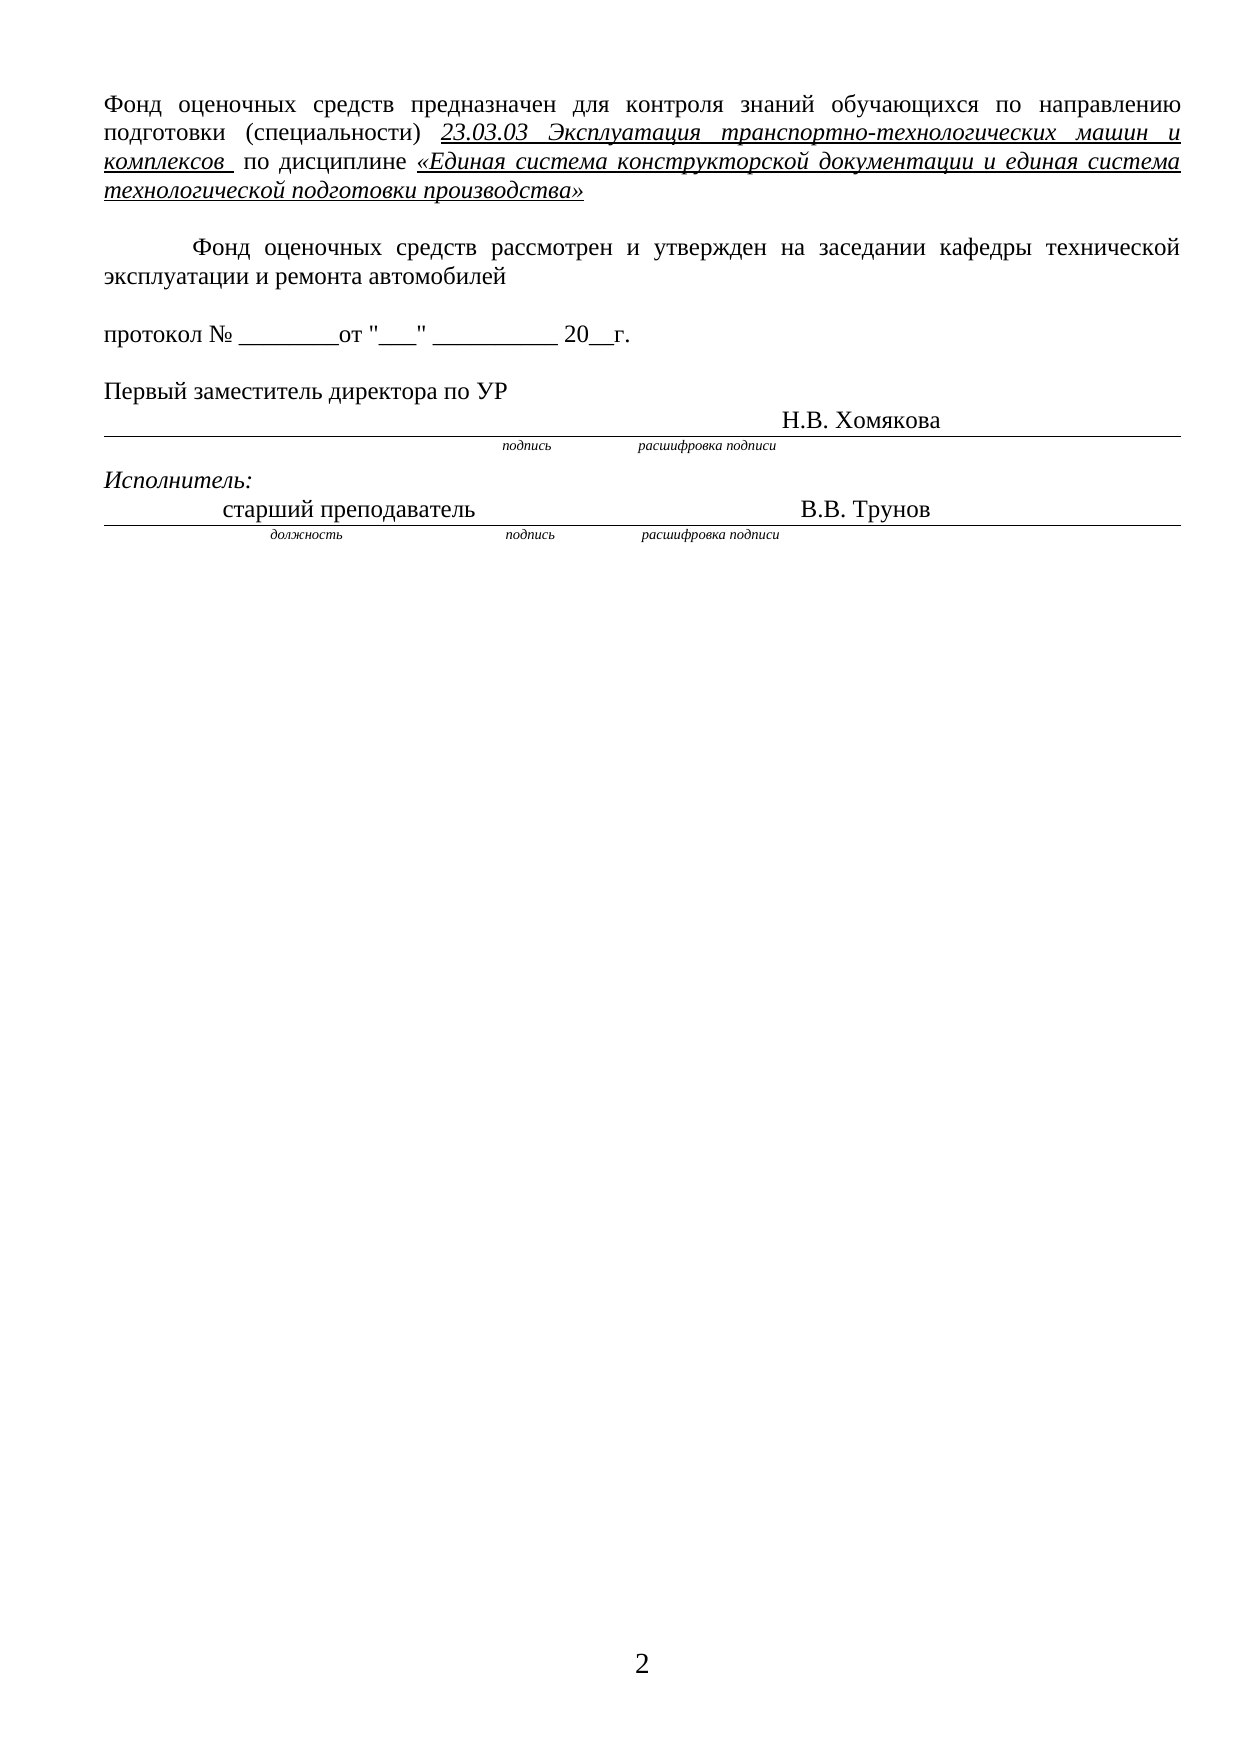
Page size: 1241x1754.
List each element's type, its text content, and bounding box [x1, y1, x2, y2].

text Первый заместитель директора по УР [103, 376, 1181, 405]
text Н.В. Хомякова [103, 405, 1181, 437]
text старший преподаватель В.В. Трунов [103, 494, 1181, 526]
text Исполнитель: [103, 466, 1181, 494]
text Фонд оценочных средств рассмотрен и утвержден на заседании кафедры технической эксплуатации и ремонта автомобилей [103, 232, 1181, 290]
text протокол № ________от "___" __________ 20__г. [103, 319, 1181, 347]
text Фонд оценочных средств предназначен для контроля знаний обучающихся по направлению подготовки (специальности) 23.03.03 Эксплуатация транспортно-технологических машин и комплексов по дисциплине «Единая система конструкторской документации и единая система технологической подготовки производства» [103, 89, 1181, 204]
text подпись расшифровка подписи [103, 437, 1181, 466]
text должность подпись расшифровка подписи [103, 526, 1181, 555]
